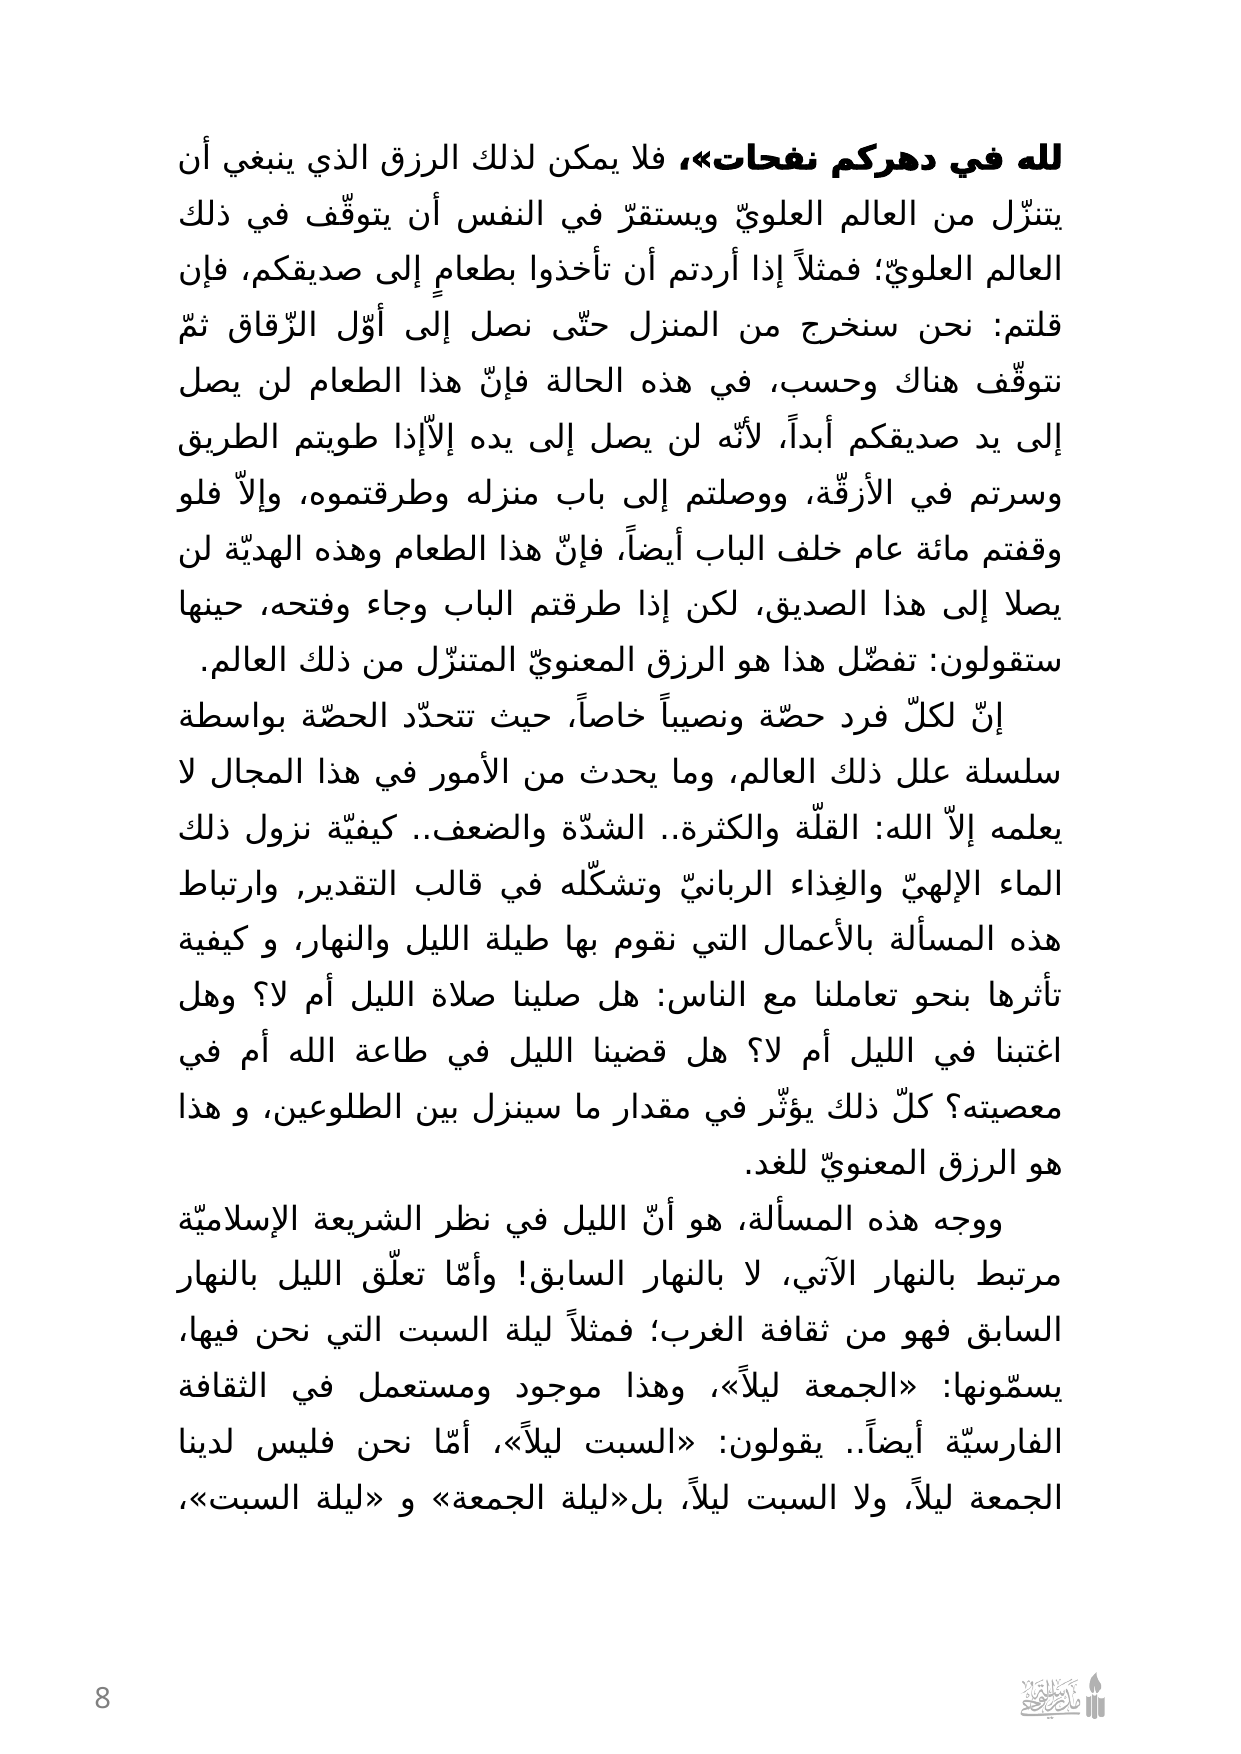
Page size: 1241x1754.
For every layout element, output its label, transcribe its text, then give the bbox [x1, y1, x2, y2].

picture [1020, 1672, 1105, 1719]
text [177, 1197, 1063, 1532]
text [177, 136, 1063, 694]
text إنّ لكلّ فرد حصّة ونصيباً خاصاً، حيث تتحدّد الحصّة بواسطة سلسلة علل ذلك العالم، وما يحدث من الأمور في هذا المجال لا يعلمه إلاّ الله: القلّة والكثرة.. الشدّة والضعف.. كيفيّة نزول ذلك الماء الإلهيّ والغِذاء الربانيّ وتشكّله في قالب التقدير, وارتباط هذه المسألة بالأعمال التي نقوم بها طيلة الليل والنهار، و كيفية تأثرها بنحو تعاملنا مع الناس: هل صلينا صلاة الليل أم لا؟ وهل اغتبنا في الليل أم لا؟ هل قضينا الليل في طاعة الله أم في معصيته؟ كلّ ذلك يؤثّر في مقدار ما سينزل بين الطلوعين، و هذا هو الرزق المعنويّ للغد. [177, 694, 1063, 1197]
